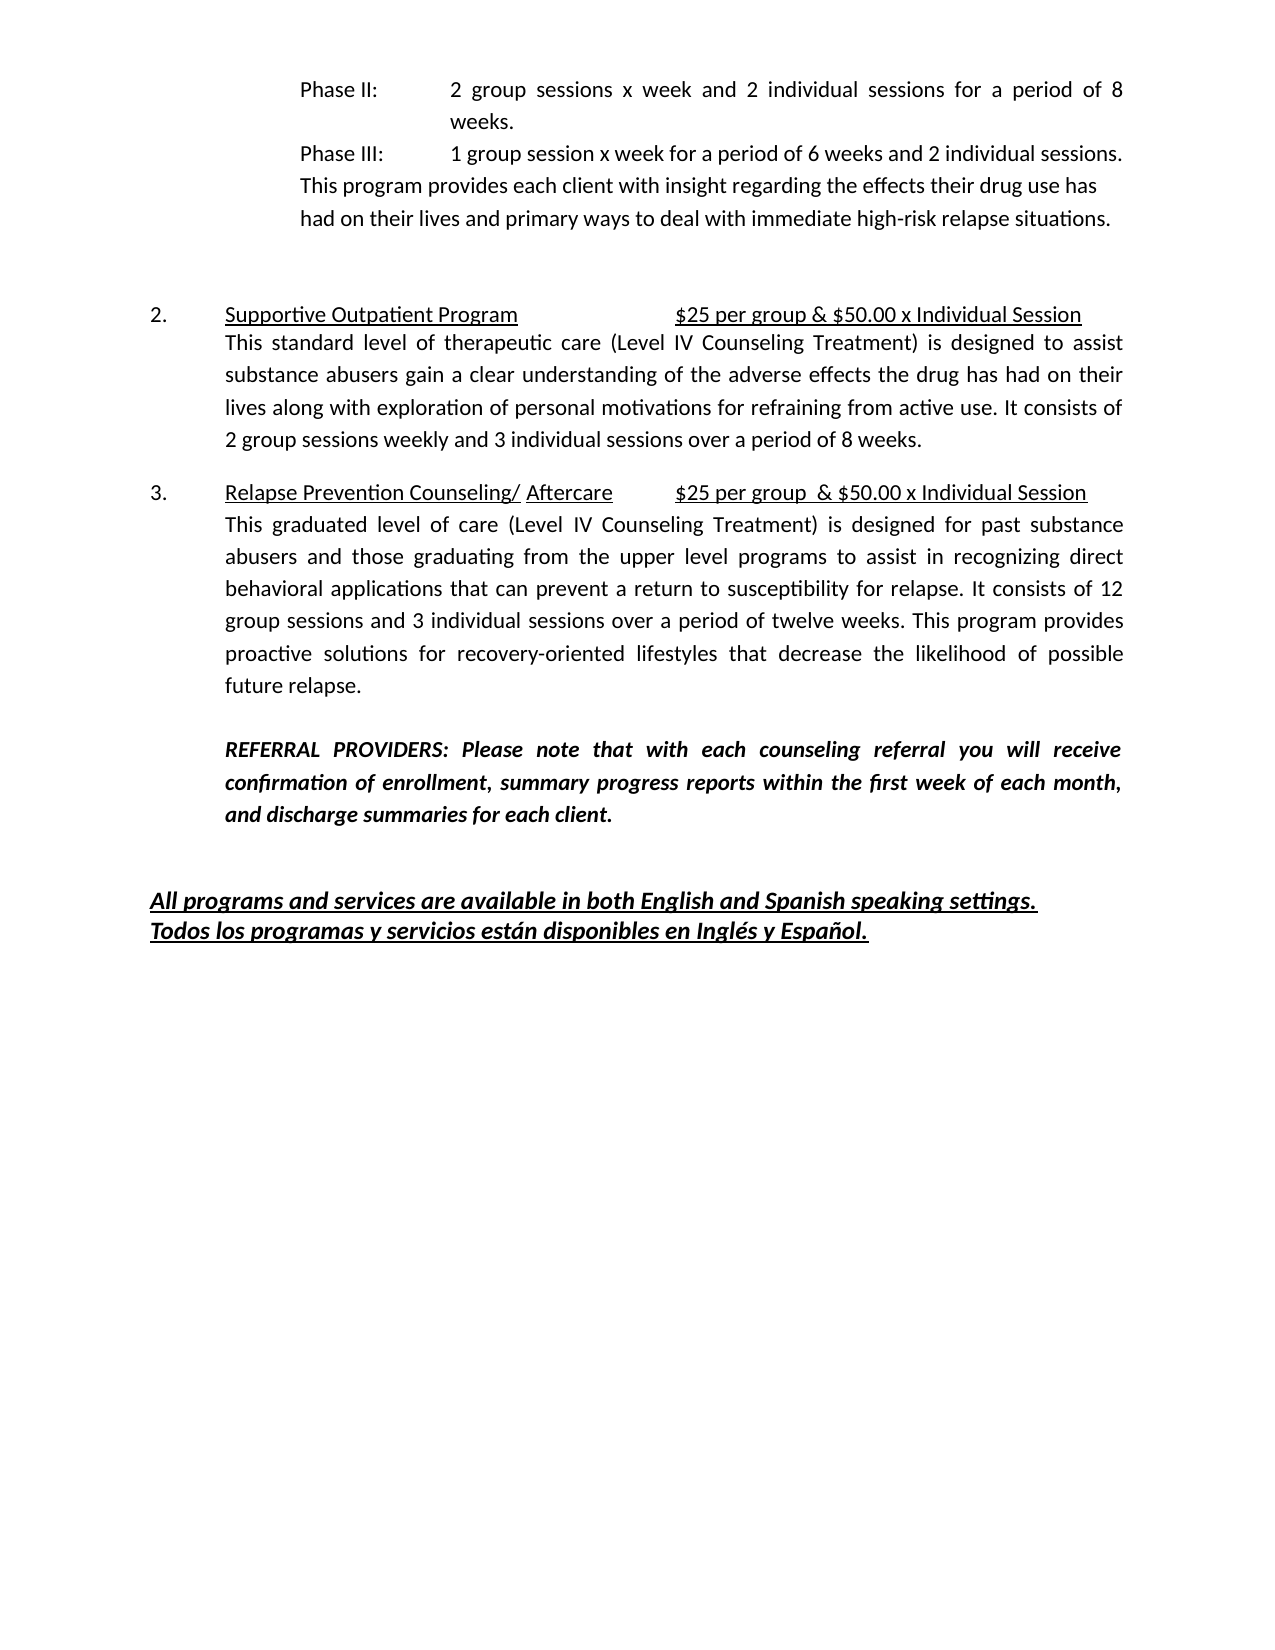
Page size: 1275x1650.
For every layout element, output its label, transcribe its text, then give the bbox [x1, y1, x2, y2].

text 3. Relapse Prevention Counseling/ Aftercare $25 per group & $50.00 x Individual Session [150, 478, 1125, 506]
text Todos los programas y servicios están disponibles en Inglés y Español. [150, 916, 1125, 946]
text All programs and services are available in both English and Spanish speaking settings. [150, 885, 1125, 916]
list Phase II: 2 group sessions x week and 2 individual sessions for a period of 8 weeks. [300, 75, 1125, 135]
list Phase III: 1 group session x week for a period of 6 weeks and 2 individual sessions. [300, 139, 1125, 167]
list REFERRAL PROVIDERS: Please note that with each counseling referral you will receive confirmation of enrollment, summary progress reports within the first week of each month, and discharge summaries for each client. [225, 735, 1125, 828]
list had on their lives and primary ways to deal with immediate high-risk relapse situations. [300, 204, 1125, 232]
list This standard level of therapeutic care (Level IV Counseling Treatment) is designed to assist substance abusers gain a clear understanding of the adverse effects the drug has had on their lives along with exploration of personal motivations for refraining from active use. It consists of 2 group sessions weekly and 3 individual sessions over a period of 8 weeks. [225, 328, 1125, 453]
list This program provides each client with insight regarding the effects their drug use has [300, 172, 1125, 199]
list Supportive Outpatient Program $25 per group & $50.00 x Individual Session [150, 300, 1125, 328]
list This graduated level of care (Level IV Counseling Treatment) is designed for past substance abusers and those graduating from the upper level programs to assist in recognizing direct behavioral applications that can prevent a return to susceptibility for relapse. It consists of 12 group sessions and 3 individual sessions over a period of twelve weeks. This program provides proactive solutions for recovery-oriented lifestyles that decrease the likelihood of possible future relapse. [225, 510, 1125, 699]
